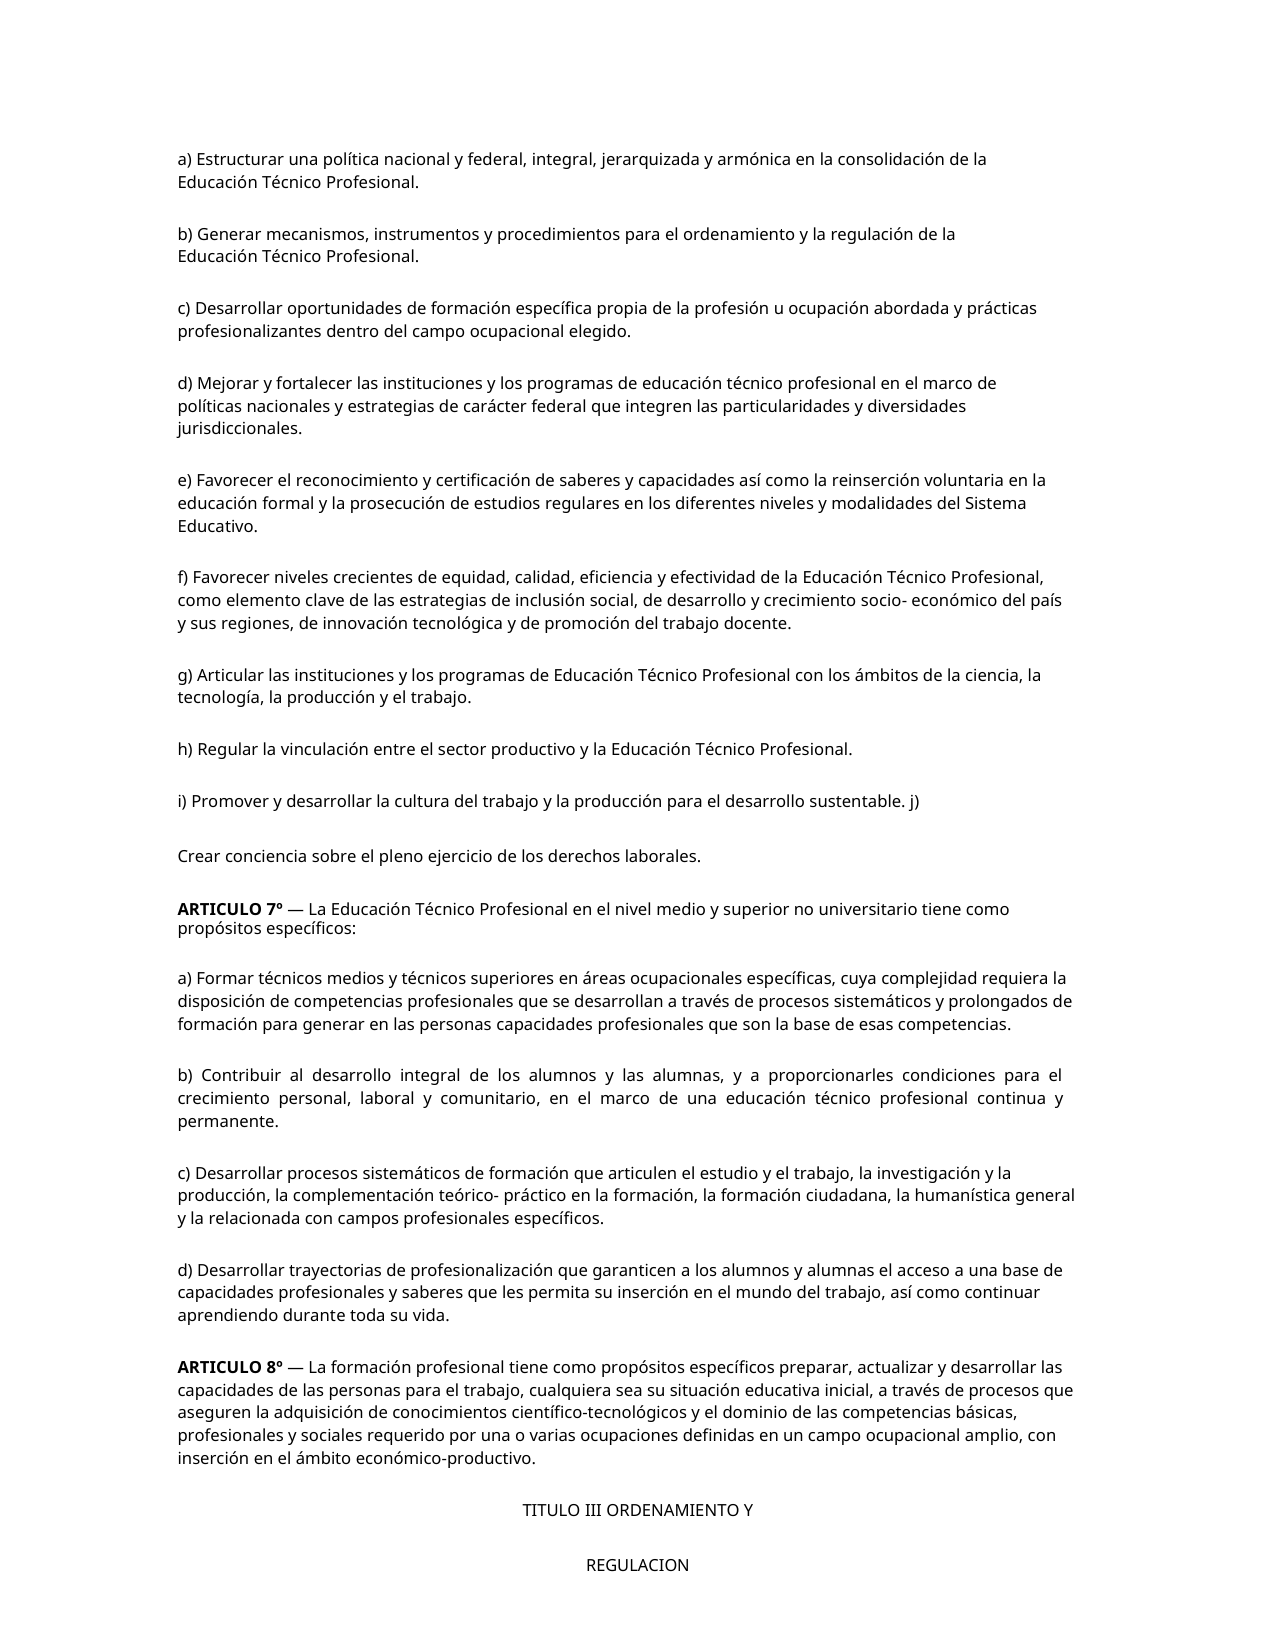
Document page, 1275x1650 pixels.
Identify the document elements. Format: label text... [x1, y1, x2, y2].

text d) Mejorar y fortalecer las instituciones y los programas de educación técnico profesional en el marco de políticas nacionales y estrategias de carácter federal que integren las particularidades y diversidades jurisdiccionales. [177, 371, 1059, 439]
text c) Desarrollar oportunidades de formación específica propia de la profesión u ocupación abordada y prácticas profesionalizantes dentro del campo ocupacional elegido. [177, 297, 1097, 342]
text b) Generar mecanismos, instrumentos y procedimientos para el ordenamiento y la regulación de la [177, 222, 1104, 245]
text f) Favorecer niveles crecientes de equidad, calidad, eficiencia y efectividad de la Educación Técnico Profesional, como elemento clave de las estrategias de inclusión social, de desarrollo y crecimiento socio- económico del país y sus regiones, de innovación tecnológica y de promoción del trabajo docente. [177, 566, 1067, 634]
text a) Formar técnicos medios y técnicos superiores en áreas ocupacionales específicas, cuya complejidad requiera la disposición de competencias profesionales que se desarrollan a través de procesos sistemáticos y prolongados de formación para generar en las personas capacidades profesionales que son la base de esas competencias. [177, 967, 1095, 1035]
text ARTICULO 8º — La formación profesional tiene como propósitos específicos preparar, actualizar y desarrollar las capacidades de las personas para el trabajo, cualquiera sea su situación educativa inicial, a través de procesos que aseguren la adquisición de conocimientos científico-tecnológicos y el dominio de las competencias básicas, profesionales y sociales requerido por una o varias ocupaciones definidas en un campo ocupacional amplio, con inserción en el ámbito económico-productivo. [177, 1356, 1083, 1469]
text c) Desarrollar procesos sistemáticos de formación que articulen el estudio y el trabajo, la investigación y la producción, la complementación teórico- práctico en la formación, la formación ciudadana, la humanística general y la relacionada con campos profesionales específicos. [177, 1161, 1080, 1229]
text Educación Técnico Profesional. [177, 245, 1104, 268]
text b) Contribuir al desarrollo integral de los alumnos y las alumnas, y a proporcionarles condiciones para el crecimiento personal, laboral y comunitario, en el marco de una educación técnico profesional continua y permanente. [177, 1064, 1063, 1132]
text TITULO III ORDENAMIENTO Y REGULACION [499, 1498, 776, 1576]
text i) Promover y desarrollar la cultura del trabajo y la producción para el desarrollo sustentable. j) Crear conciencia sobre el pleno ejercicio de los derechos laborales. [177, 790, 964, 868]
text d) Desarrollar trayectorias de profesionalización que garanticen a los alumnos y alumnas el acceso a una base de capacidades profesionales y saberes que les permita su inserción en el mundo del trabajo, así como continuar aprendiendo durante toda su vida. [177, 1258, 1091, 1327]
text g) Articular las instituciones y los programas de Educación Técnico Profesional con los ámbitos de la ciencia, la tecnología, la producción y el trabajo. [177, 663, 1089, 709]
text e) Favorecer el reconocimiento y certificación de saberes y capacidades así como la reinserción voluntaria en la educación formal y la prosecución de estudios regulares en los diferentes niveles y modalidades del Sistema Educativo. [177, 469, 1096, 537]
text h) Regular la vinculación entre el sector productivo y la Educación Técnico Profesional. [177, 738, 1104, 761]
text a) Estructurar una política nacional y federal, integral, jerarquizada y armónica en la consolidación de la [177, 148, 1104, 170]
text Educación Técnico Profesional. [177, 170, 1104, 193]
text ARTICULO 7º — La Educación Técnico Profesional en el nivel medio y superior no universitario tiene como propósitos específicos: [177, 901, 1082, 938]
